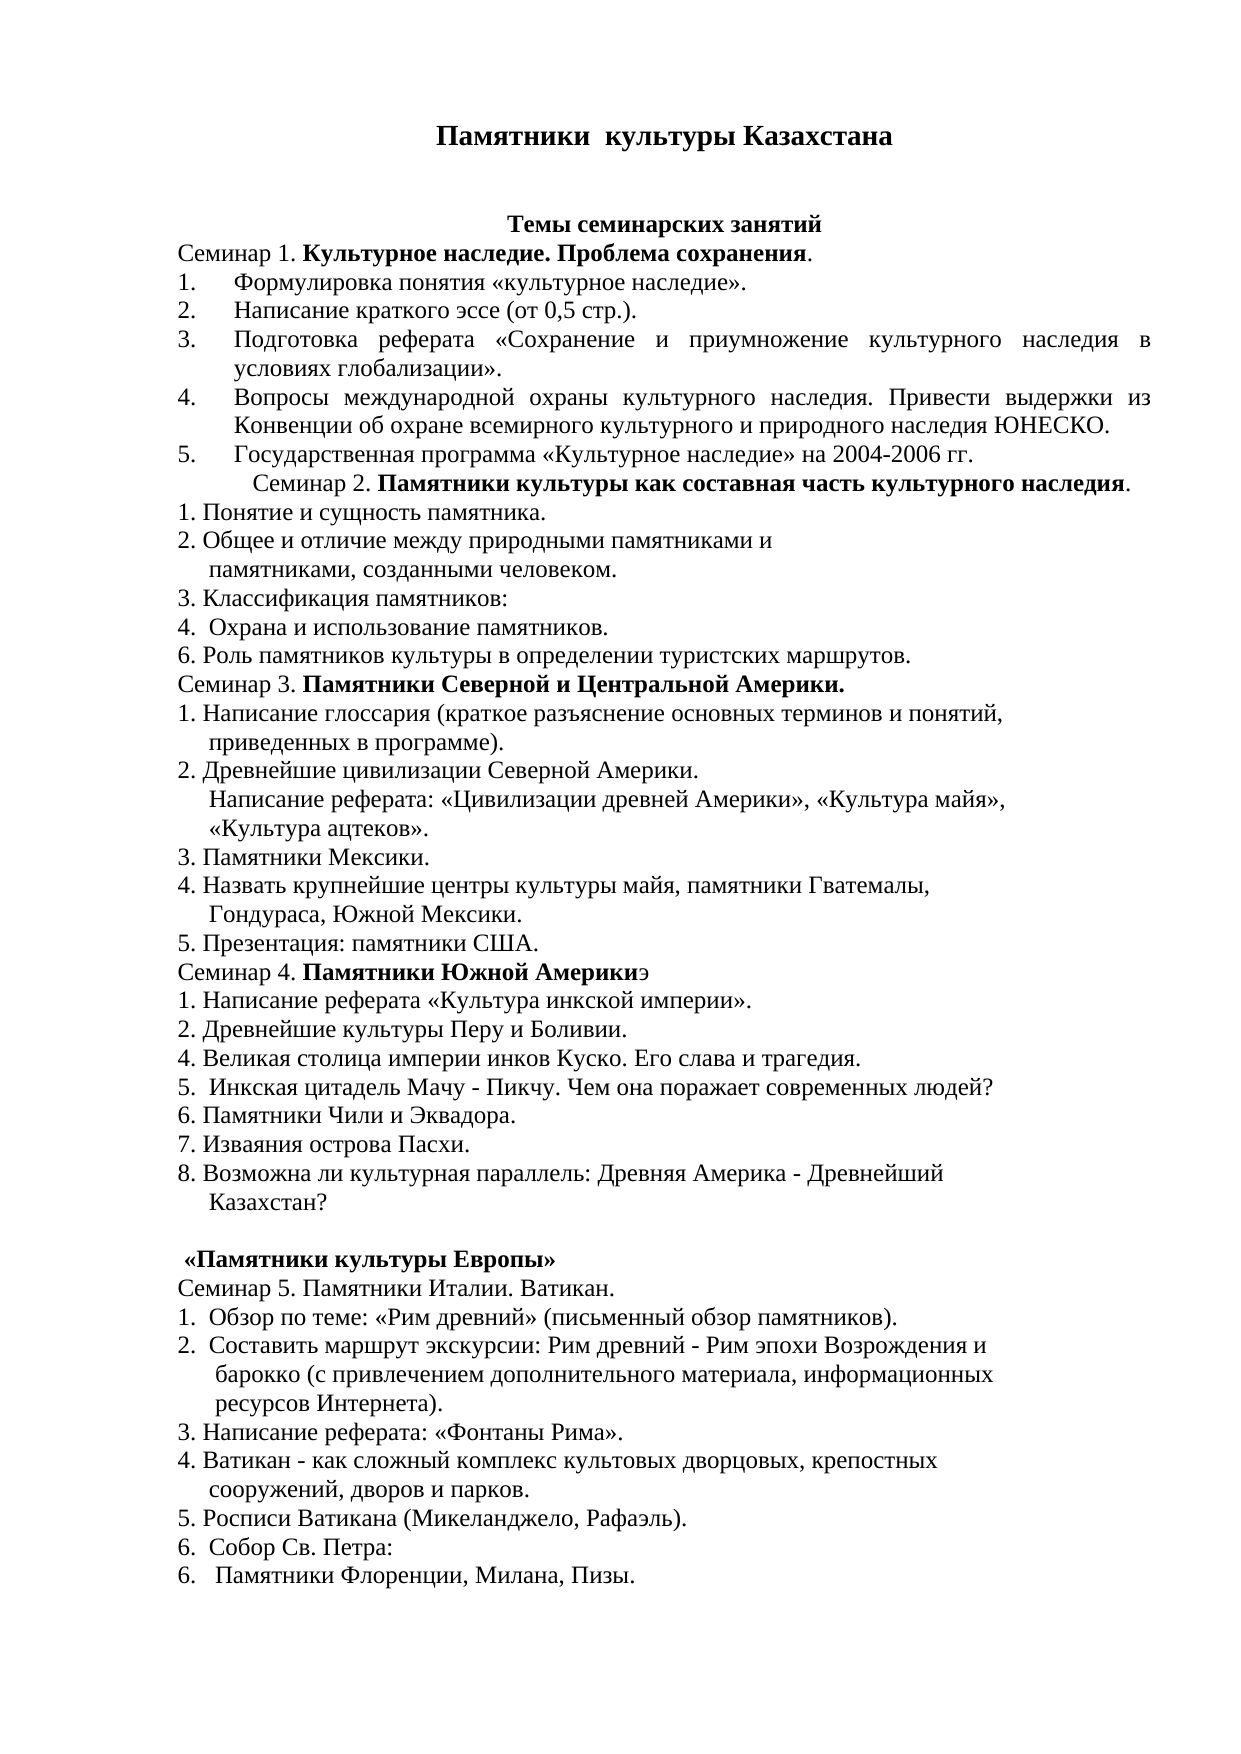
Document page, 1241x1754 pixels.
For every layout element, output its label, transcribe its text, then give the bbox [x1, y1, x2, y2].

text 6. Памятники Чили и Эквадора. [177, 1100, 1152, 1129]
text Семинар 3. Памятники Северной и Центральной Америки. [177, 669, 1152, 698]
text 1. Написание глоссария (краткое разъяснение основных терминов и понятий, [177, 698, 1152, 727]
text Семинар 5. Памятники Италии. Ватикан. [177, 1273, 1152, 1302]
text 3. Памятники Мексики. [177, 842, 1152, 870]
text 8. Возможна ли культурная параллель: Древняя Америка - Древнейший [177, 1158, 1152, 1187]
text «Памятники культуры Европы» [177, 1244, 1152, 1273]
text Гондураса, Южной Мексики. [177, 899, 1152, 928]
list Написание краткого эссе (от 0,5 стр.). [177, 295, 1152, 324]
text 6. Собор Св. Петра: [177, 1532, 1152, 1560]
text сооружений, дворов и парков. [177, 1474, 1152, 1503]
text 2. Древнейшие культуры Перу и Боливии. [177, 1014, 1152, 1043]
text 5. Инкская цитадель Мачу - Пикчу. Чем она поражает современных людей? [177, 1072, 1152, 1100]
text 1. Написание реферата «Культура инкской империи». [177, 985, 1152, 1014]
text памятниками, созданными человеком. [177, 554, 1152, 583]
text приведенных в программе). [177, 727, 1152, 755]
text 6. Роль памятников культуры в определении туристских маршрутов. [177, 640, 1152, 669]
text Памятники культуры Казахстана [177, 118, 1152, 152]
text 7. Изваяния острова Пасхи. [177, 1129, 1152, 1158]
list Государственная программа «Культурное наследие» на 2004-2006 гг. [177, 439, 1152, 468]
text Семинар 2. Памятники культуры как составная часть культурного наследия. [177, 468, 1152, 497]
text ресурсов Интернета). [177, 1388, 1152, 1417]
list Памятники Флоренции, Милана, Пизы. [177, 1560, 1152, 1589]
text Казахстан? [177, 1187, 1152, 1215]
text 2. Общее и отличие между природными памятниками и [177, 525, 1152, 554]
list Формулировка понятия «культурное наследие». [177, 267, 1152, 295]
text 4. Назвать крупнейшие центры культуры майя, памятники Гватемалы, [177, 870, 1152, 899]
text 2. Составить маршрут экскурсии: Рим древний - Рим эпохи Возрождения и [177, 1330, 1152, 1359]
list Подготовка реферата «Сохранение и приумножение культурного наследия в условиях глобализации». [177, 324, 1152, 382]
text Семинар 4. Памятники Южной Америкиэ [177, 957, 1152, 985]
text Темы семинарских занятий [177, 209, 1152, 238]
text 5. Росписи Ватикана (Микеланджело, Рафаэль). [177, 1503, 1152, 1532]
text 2. Древнейшие цивилизации Северной Америки. [177, 755, 1152, 784]
text барокко (с привлечением дополнительного материала, информационных [177, 1359, 1152, 1388]
text 1. Обзор по теме: «Рим древний» (письменный обзор памятников). [177, 1302, 1152, 1330]
list Вопросы международной охраны культурного наследия. Привести выдержки из Конвенции об охране всемирного культурного и природного наследия ЮНЕСКО. [177, 382, 1152, 439]
text 5. Презентация: памятники США. [177, 928, 1152, 957]
text Написание реферата: «Цивилизации древней Америки», «Культура майя», [177, 784, 1152, 813]
text 4. Охрана и использование памятников. [177, 612, 1152, 640]
text 4. Ватикан - как сложный комплекс культовых дворцовых, крепостных [177, 1445, 1152, 1474]
text Семинар 1. Культурное наследие. Проблема сохранения. [177, 238, 1152, 267]
text 3. Написание реферата: «Фонтаны Рима». [177, 1417, 1152, 1445]
text 3. Классификация памятников: [177, 583, 1152, 612]
text «Культура ацтеков». [177, 813, 1152, 842]
text 4. Великая столица империи инков Куско. Его слава и трагедия. [177, 1043, 1152, 1072]
text 1. Понятие и сущность памятника. [177, 497, 1152, 525]
